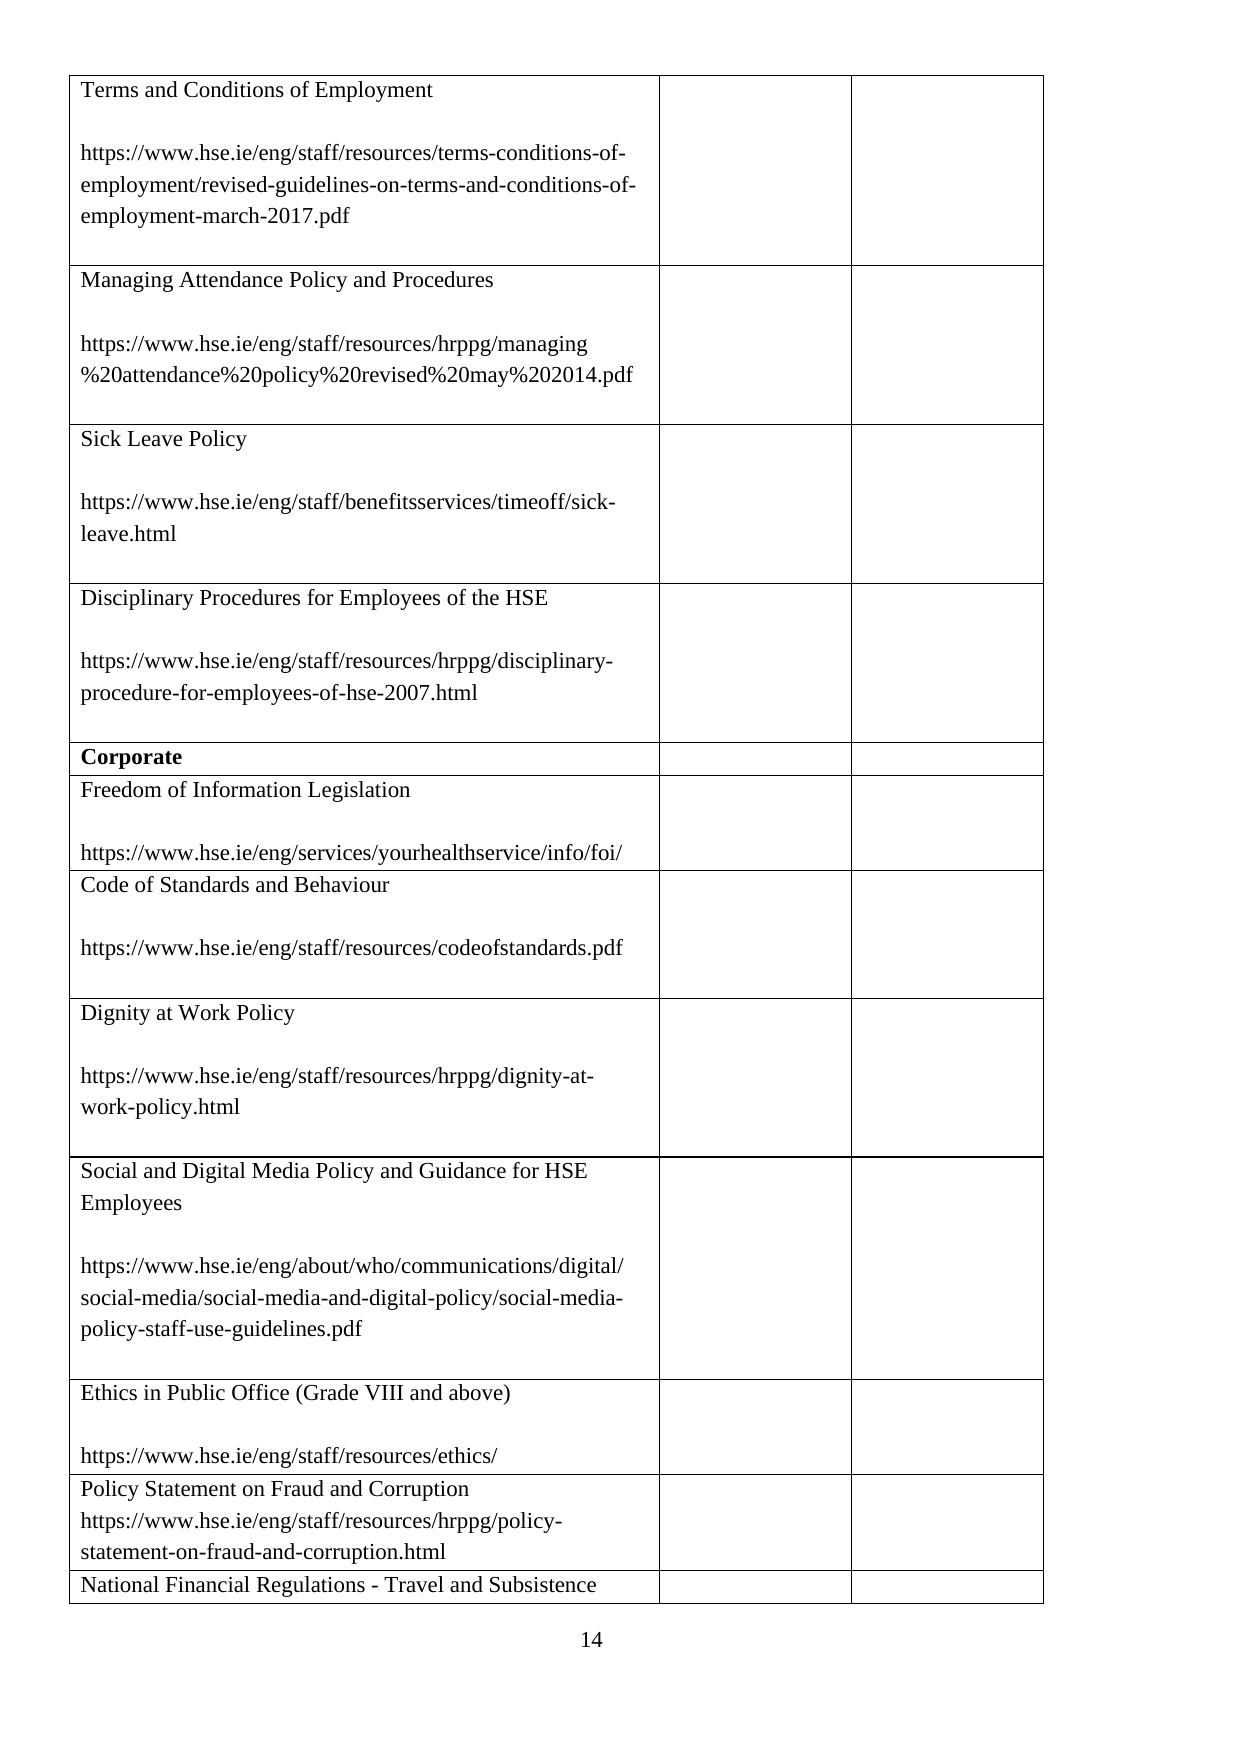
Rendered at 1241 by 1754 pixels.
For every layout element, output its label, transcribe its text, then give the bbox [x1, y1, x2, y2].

table_cell Social and Digital Media Policy and Guidance for HSE Employees https://www.hse.ie/eng/about/who/communications/digital/social-media/social-media-and-digital-policy/social-media-policy-staff-use-guidelines.pdf [70, 1158, 659, 1378]
table_cell [660, 1380, 851, 1474]
table_cell [852, 1158, 1043, 1378]
table_cell Policy Statement on Fraud and Corruption https://www.hse.ie/eng/staff/resources/hrppg/policy-statement-on-fraud-and-corruption.html [70, 1475, 659, 1570]
table_cell [852, 871, 1043, 998]
table_cell [660, 871, 851, 998]
table_cell [852, 1475, 1043, 1570]
table_cell [660, 1571, 851, 1602]
table_cell Dignity at Work Policy https://www.hse.ie/eng/staff/resources/hrppg/dignity-at-work-policy.html [70, 999, 659, 1156]
table_cell [660, 743, 851, 774]
table_cell Ethics in Public Office (Grade VIII and above) https://www.hse.ie/eng/staff/resources/ethics/ [70, 1380, 659, 1474]
table_cell [660, 584, 851, 742]
table_cell [660, 1475, 851, 1570]
table_cell [852, 266, 1043, 424]
table_cell [660, 76, 851, 265]
table_cell [660, 999, 851, 1156]
table_cell [660, 266, 851, 424]
table_cell Disciplinary Procedures for Employees of the HSE https://www.hse.ie/eng/staff/resources/hrppg/disciplinary-procedure-for-employees-of-hse-2007.html [70, 584, 659, 742]
table_cell Code of Standards and Behaviour https://www.hse.ie/eng/staff/resources/codeofstandards.pdf [70, 871, 659, 998]
table_cell [660, 425, 851, 583]
table_cell [852, 776, 1043, 870]
table_cell [852, 584, 1043, 742]
table_cell Managing Attendance Policy and Procedures https://www.hse.ie/eng/staff/resources/hrppg/managing%20attendance%20policy%20revised%20may%202014.pdf [70, 266, 659, 424]
table_cell [660, 1158, 851, 1378]
table_cell [852, 76, 1043, 265]
table_cell Sick Leave Policy https://www.hse.ie/eng/staff/benefitsservices/timeoff/sick-leave.html [70, 425, 659, 583]
table_cell [852, 999, 1043, 1156]
table_cell [852, 1380, 1043, 1474]
table_cell Terms and Conditions of Employment https://www.hse.ie/eng/staff/resources/terms-conditions-of-employment/revised-guidelines-on-terms-and-conditions-of-employment-march-2017.pdf [70, 76, 659, 265]
table_cell Corporate [70, 743, 659, 774]
table_cell [852, 1571, 1043, 1602]
table_cell [852, 743, 1043, 774]
table_cell [660, 776, 851, 870]
table_cell Freedom of Information Legislation https://www.hse.ie/eng/services/yourhealthservice/info/foi/ [70, 776, 659, 870]
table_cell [70, 1571, 659, 1602]
table_cell [852, 425, 1043, 583]
